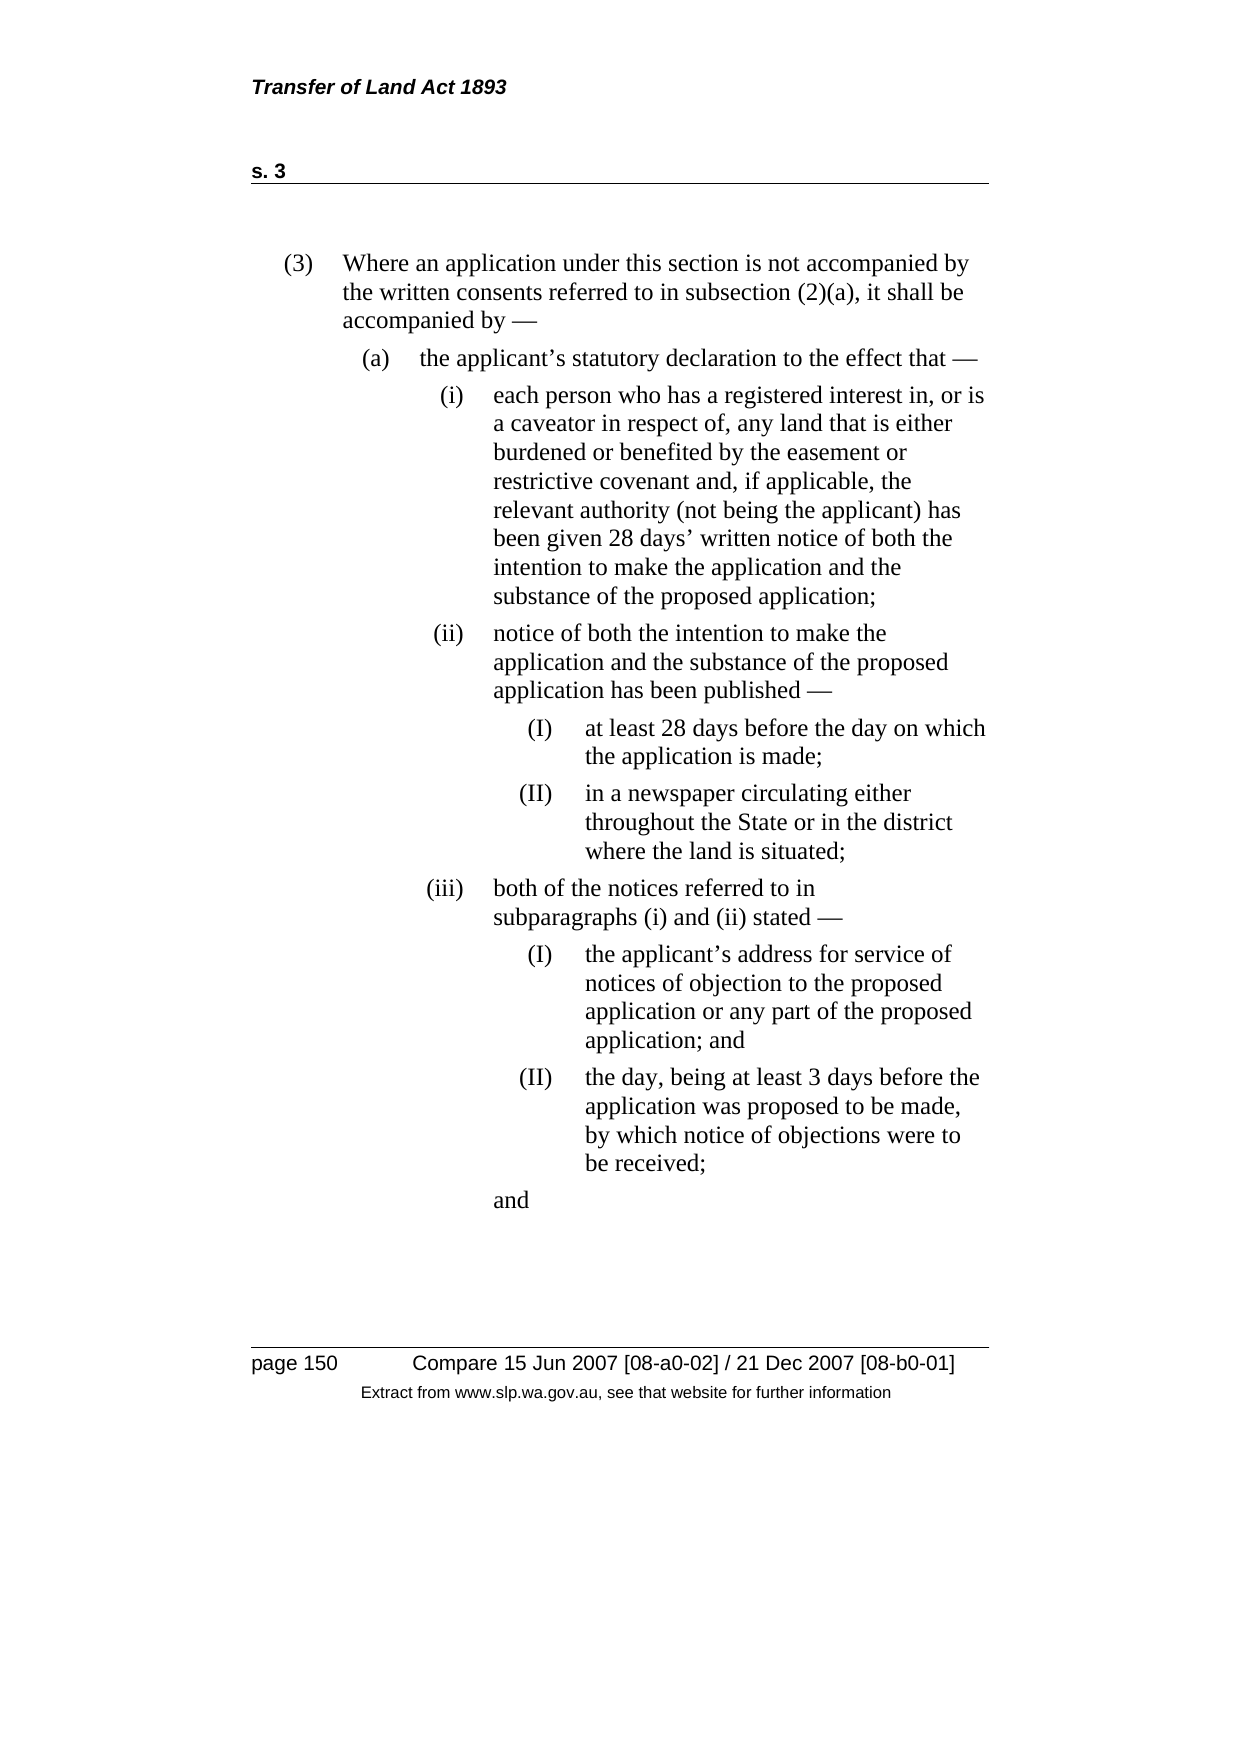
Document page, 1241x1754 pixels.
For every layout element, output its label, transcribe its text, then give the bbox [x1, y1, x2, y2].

text (ii) notice of both the intention to make the application and the substance of the proposed application has been published — [251, 618, 989, 704]
text (II) the day, being at least 3 days before the application was proposed to be made, by which notice of objections were to be received; [251, 1062, 989, 1177]
text (iii) both of the notices referred to in subparagraphs (i) and (ii) stated — [251, 873, 989, 931]
text (I) at least 28 days before the day on which the application is made; [251, 713, 989, 770]
text (a) the applicant’s statutory declaration to the effect that — [251, 343, 989, 371]
text and [251, 1186, 989, 1214]
text (i) each person who has a registered interest in, or is a caveator in respect of, any land that is either burdened or benefited by the easement or restrictive covenant and, if applicable, the relevant authority (not being the applicant) has been given 28 days’ written notice of both the intention to make the application and the substance of the proposed application; [251, 380, 989, 610]
text (II) in a newspaper circulating either throughout the State or in the district where the land is situated; [251, 778, 989, 865]
text (3) Where an application under this section is not accompanied by the written consents referred to in subsection (2)(a), it shall be accompanied by — [251, 248, 989, 334]
text (I) the applicant’s address for service of notices of objection to the proposed application or any part of the proposed application; and [251, 939, 989, 1054]
